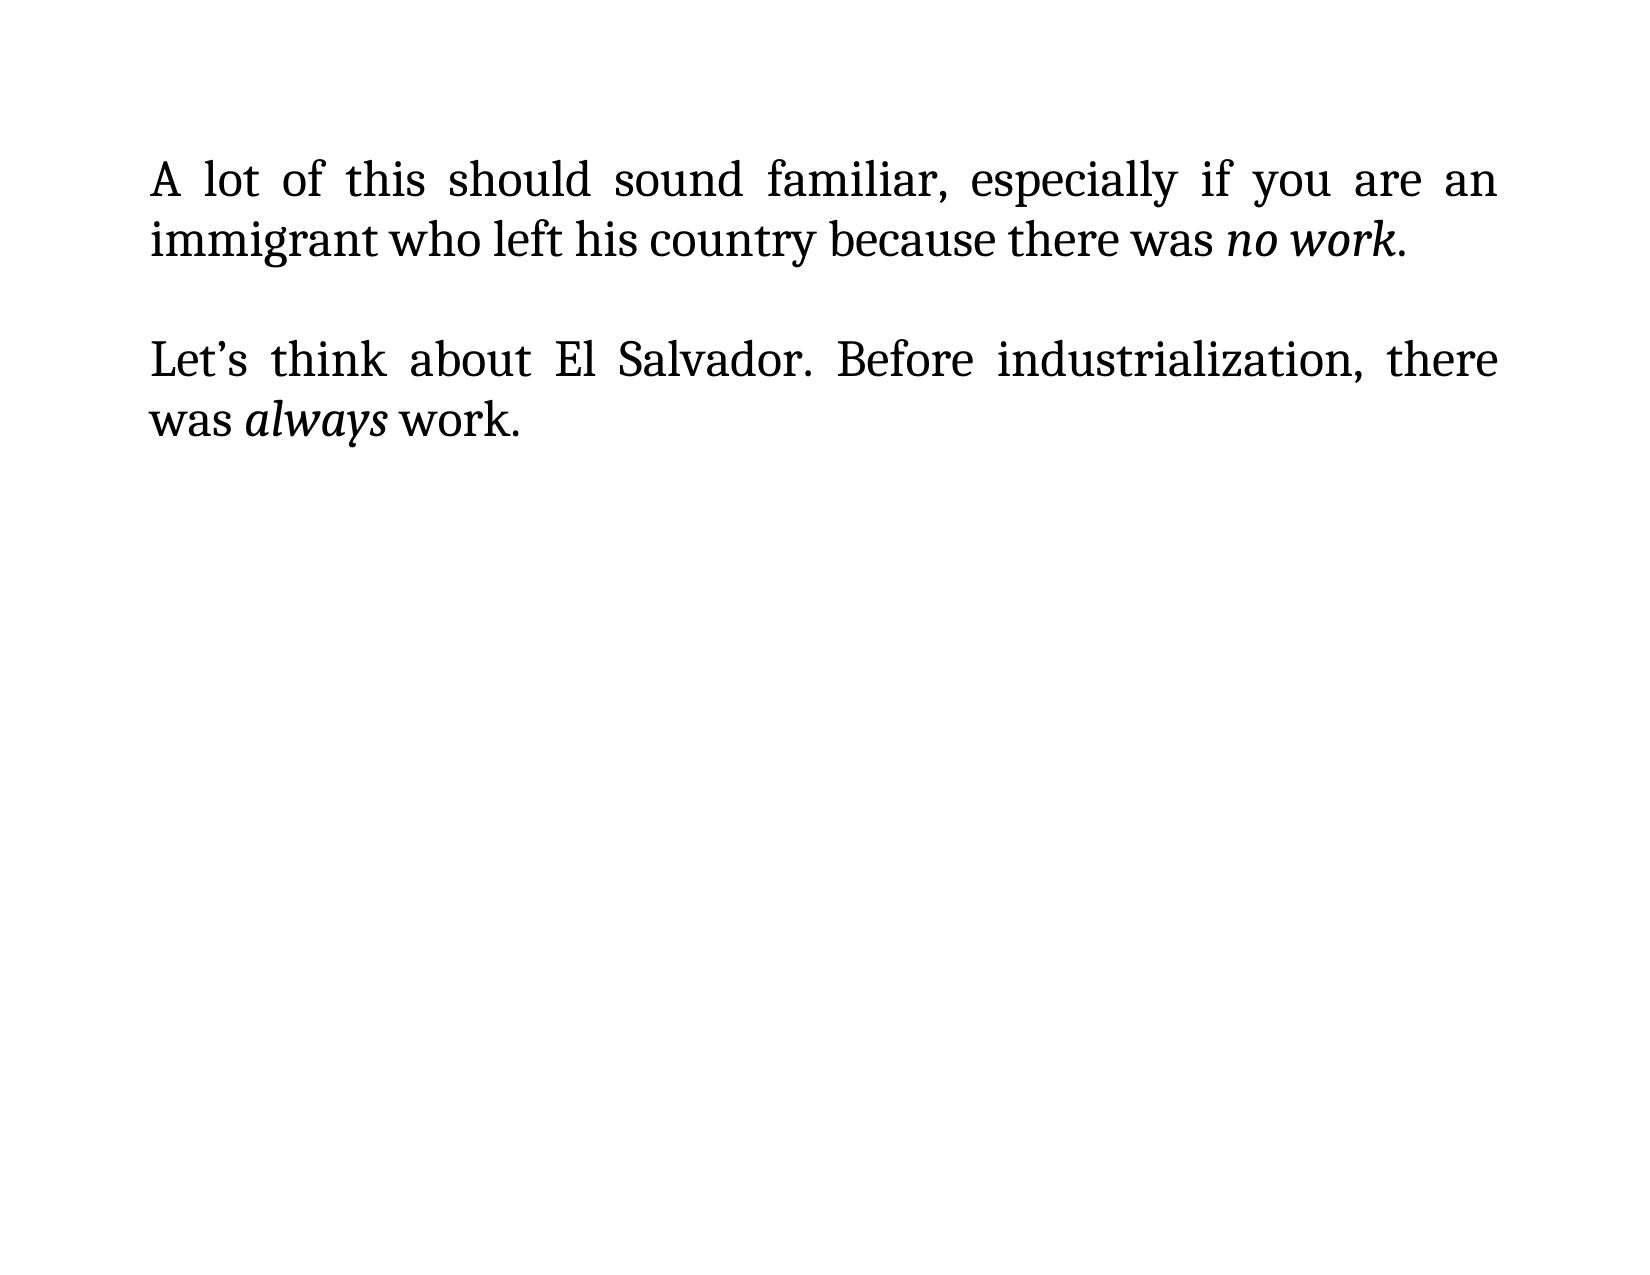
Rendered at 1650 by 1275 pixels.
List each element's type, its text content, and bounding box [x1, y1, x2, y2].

list Let’s think about El Salvador. Before industrialization, there was always work. [150, 330, 1500, 449]
list A lot of this should sound familiar, especially if you are an immigrant who left his country because there was no work. [150, 150, 1500, 270]
